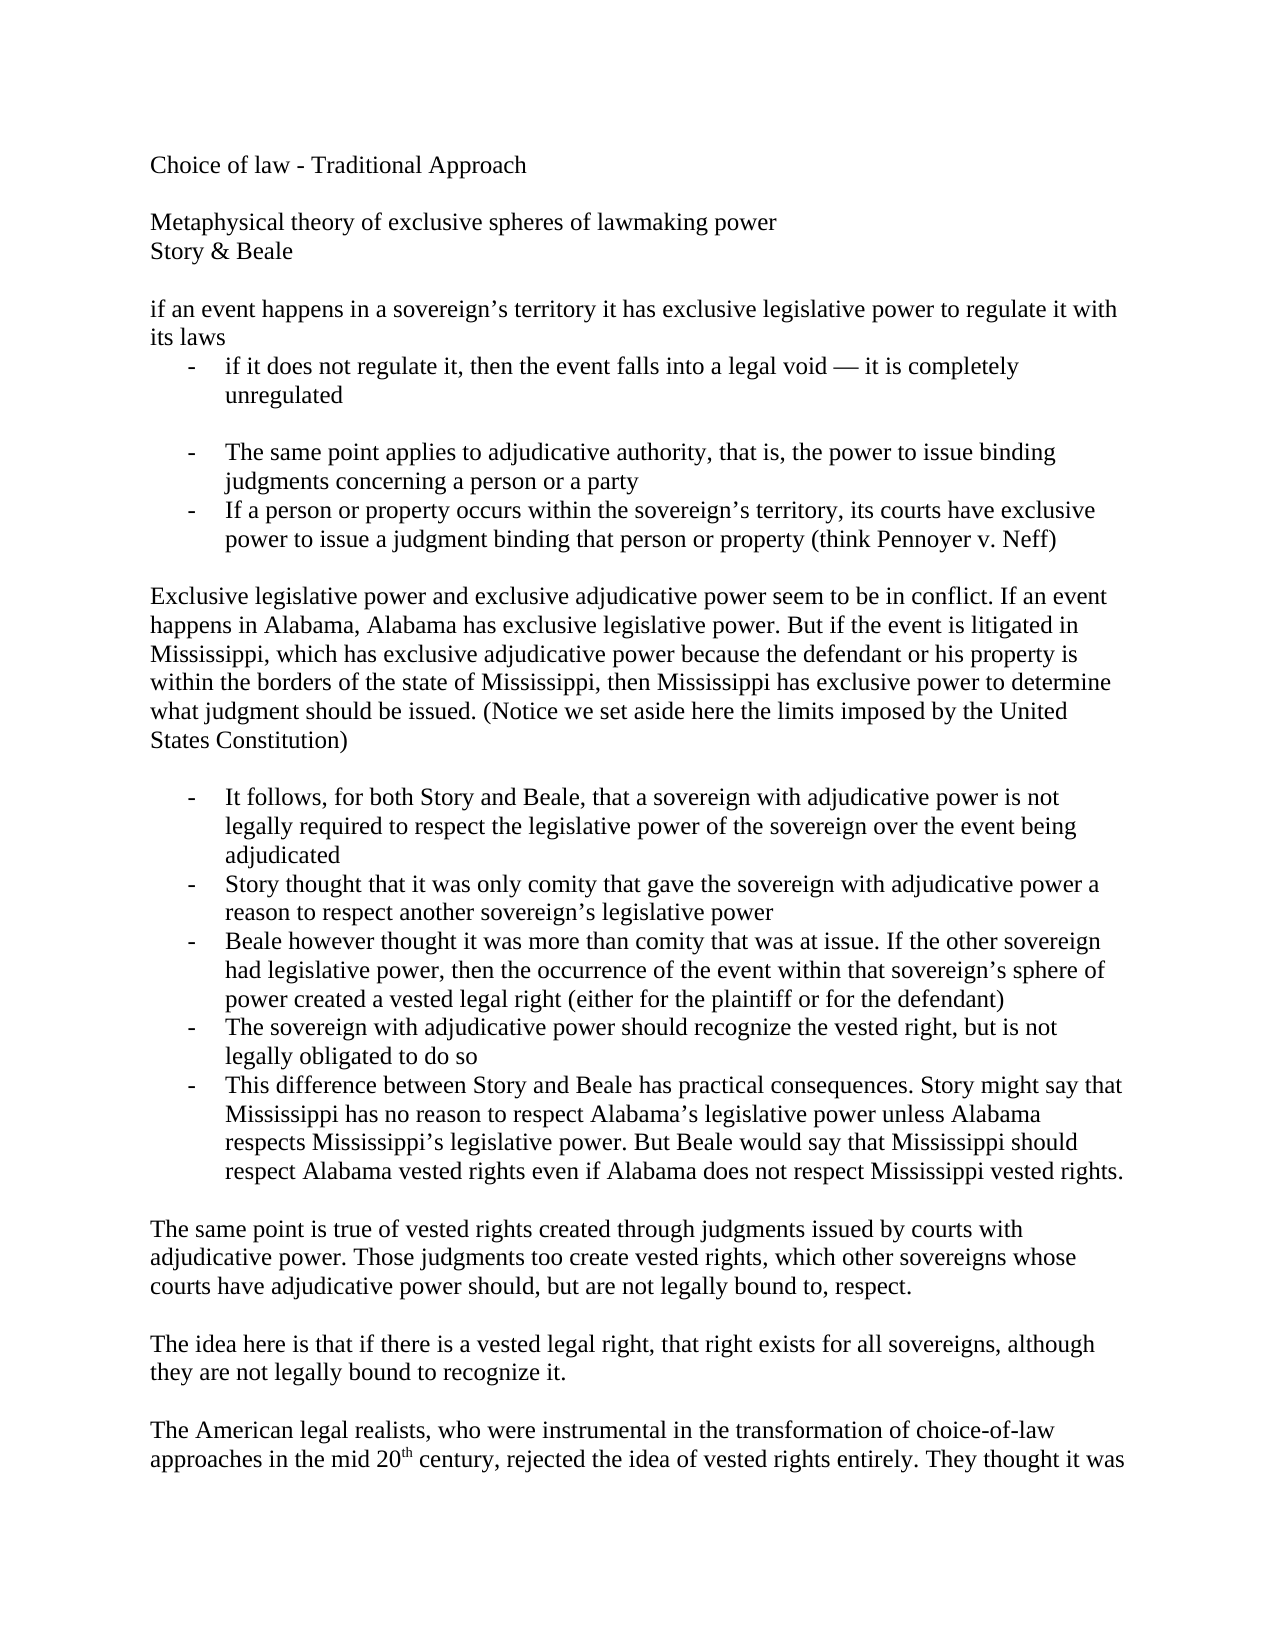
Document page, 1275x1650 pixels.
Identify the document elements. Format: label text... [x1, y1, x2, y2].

text Story & Beale [150, 236, 1125, 265]
text Metaphysical theory of exclusive spheres of lawmaking power [150, 207, 1125, 236]
text The same point is true of vested rights created through judgments issued by courts with adjudicative power. Those judgments too create vested rights, which other sovereigns whose courts have adjudicative power should, but are not legally bound to, respect. [150, 1214, 1125, 1300]
text The idea here is that if there is a vested legal right, that right exists for all sovereigns, although they are not legally bound to recognize it. [150, 1329, 1125, 1386]
text Choice of law - Traditional Approach [150, 150, 1125, 179]
text if an event happens in a sovereign’s territory it has exclusive legislative power to regulate it with its laws [150, 294, 1125, 351]
list The same point applies to adjudicative authority, that is, the power to issue binding judgments concerning a person or a party [187, 437, 1125, 495]
list Story thought that it was only comity that gave the sovereign with adjudicative power a reason to respect another sovereign’s legislative power [187, 869, 1125, 926]
list Beale however thought it was more than comity that was at issue. If the other sovereign had legislative power, then the occurrence of the event within that sovereign’s sphere of power created a vested legal right (either for the plaintiff or for the defendant) [187, 926, 1125, 1012]
list The sovereign with adjudicative power should recognize the vested right, but is not legally obligated to do so [187, 1012, 1125, 1070]
list This difference between Story and Beale has practical consequences. Story might say that Mississippi has no reason to respect Alabama’s legislative power unless Alabama respects Mississippi’s legislative power. But Beale would say that Mississippi should respect Alabama vested rights even if Alabama does not respect Mississippi vested rights. [187, 1070, 1125, 1185]
list It follows, for both Story and Beale, that a sovereign with adjudicative power is not legally required to respect the legislative power of the sovereign over the event being adjudicated [187, 782, 1125, 869]
list If a person or property occurs within the sovereign’s territory, its courts have exclusive power to issue a judgment binding that person or property (think Pennoyer v. Neff) [187, 495, 1125, 552]
list if it does not regulate it, then the event falls into a legal void — it is completely unregulated [187, 351, 1125, 409]
text Exclusive legislative power and exclusive adjudicative power seem to be in conflict. If an event happens in Alabama, Alabama has exclusive legislative power. But if the event is litigated in Mississippi, which has exclusive adjudicative power because the defendant or his property is within the borders of the state of Mississippi, then Mississippi has exclusive power to determine what judgment should be issued. (Notice we set aside here the limits imposed by the United States Constitution) [150, 581, 1125, 754]
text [150, 1415, 1125, 1472]
